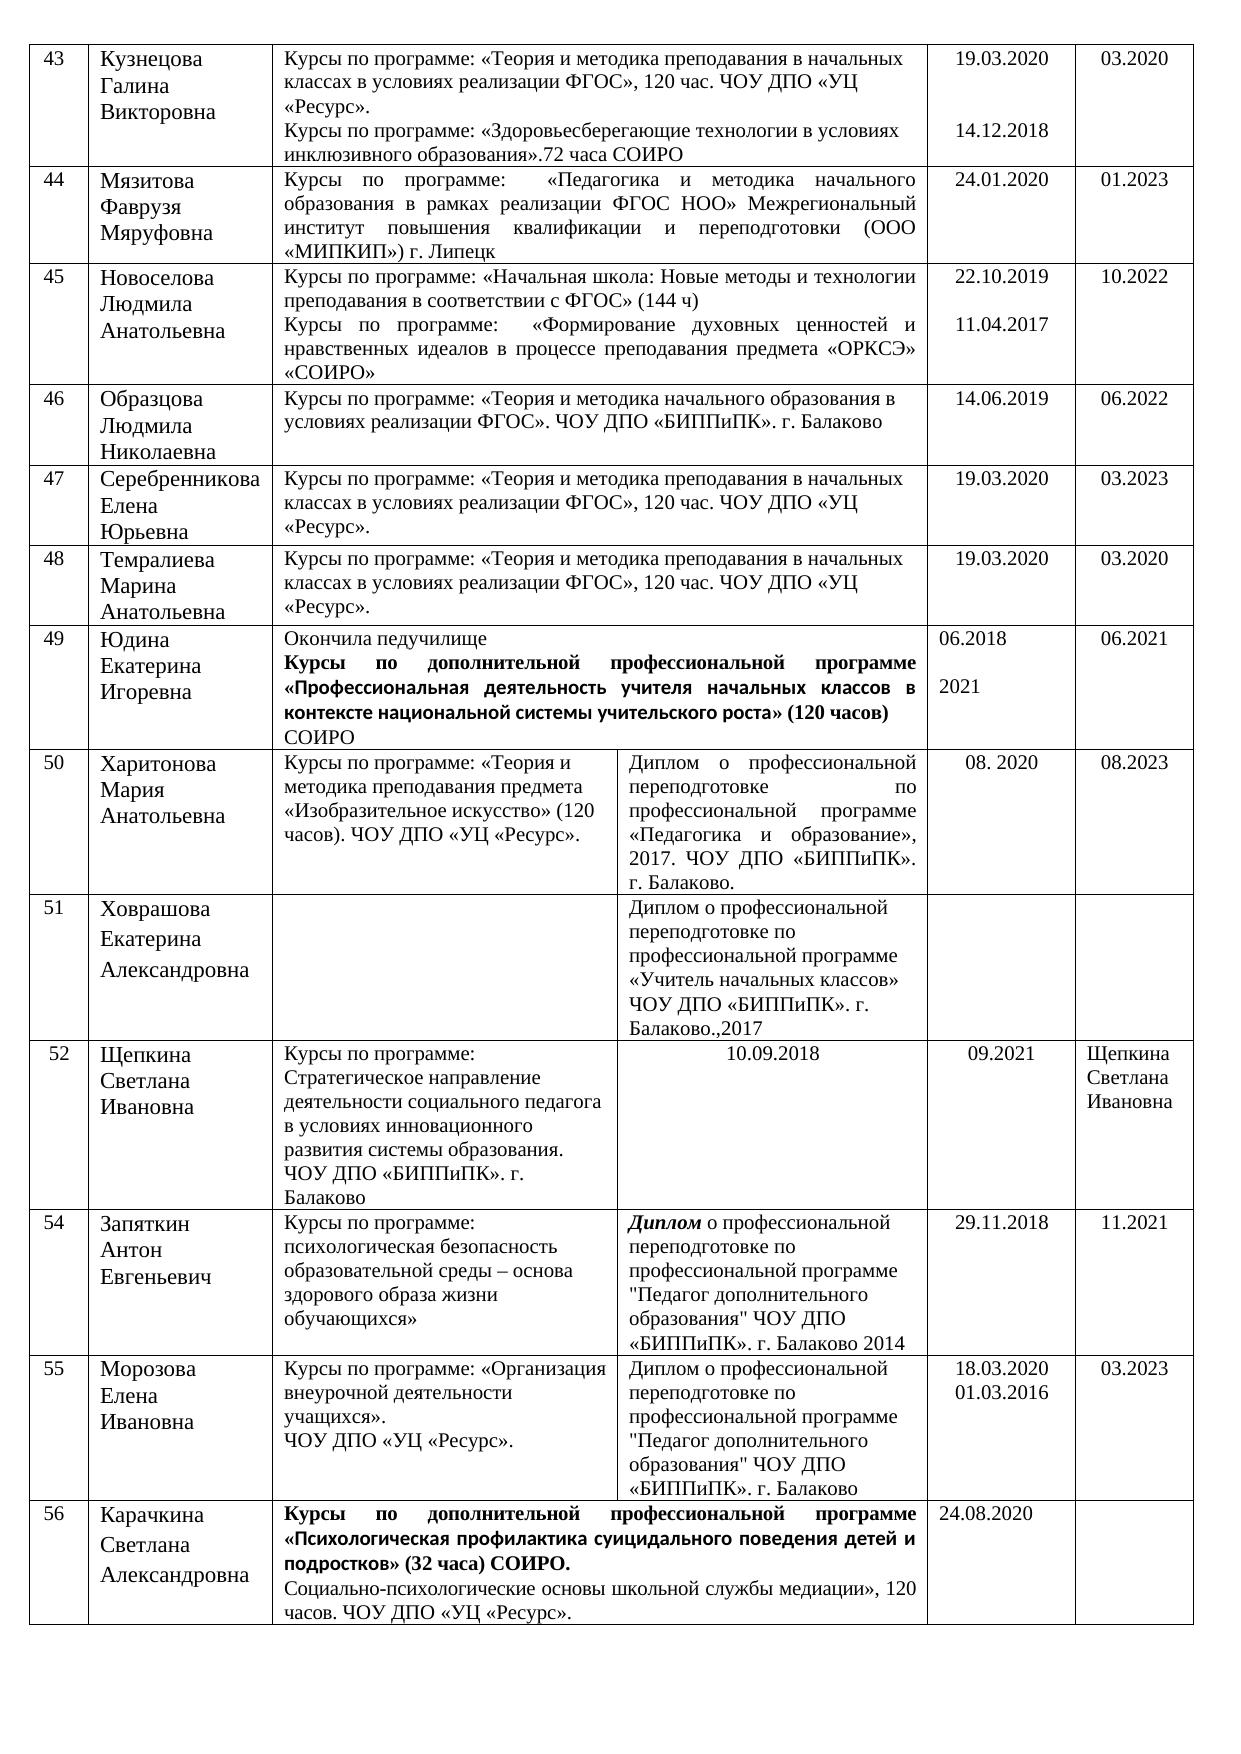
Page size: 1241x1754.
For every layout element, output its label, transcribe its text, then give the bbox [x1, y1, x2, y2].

table_cell Диплом о профессиональной переподготовке по профессиональной программе «Педагогика и образование», 2017. ЧОУ ДПО «БИППиПК». г. Балаково. [618, 750, 927, 894]
table_cell Курсы по программе: «Теория и методика преподавания в начальных классах в условиях реализации ФГОС», 120 час. ЧОУ ДПО «УЦ «Ресурс». [273, 546, 927, 625]
table_cell Темралиева Марина Анатольевна [89, 546, 272, 625]
table_cell 29.11.2018 [928, 1210, 1075, 1354]
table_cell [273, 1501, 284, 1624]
table_cell Окончила педучилище Курсы по дополнительной профессиональной программе «Профессиональная деятельность учителя начальных классов в контексте национальной системы учительского роста» (120 часов) СОИРО [273, 626, 927, 749]
table_cell 08.2023 [1076, 750, 1193, 894]
table_cell 24.08.2020 [928, 1501, 1075, 1624]
table_cell 06.2021 [1076, 626, 1193, 749]
table_cell 03.2020 [1076, 546, 1193, 625]
table_cell [273, 895, 617, 1039]
table_cell [1076, 895, 1193, 1039]
table_cell 22.10.2019 11.04.2017 [928, 264, 1075, 384]
table_cell 45 [30, 264, 88, 384]
table_cell 06.2022 [1076, 385, 1193, 464]
table_cell 19.03.2020 [928, 546, 1075, 625]
table_cell 51 [30, 895, 88, 1039]
table_cell Юдина Екатерина Игоревна [89, 626, 272, 749]
table_cell Новоселова Людмила Анатольевна [89, 264, 272, 384]
table_cell Курсы по программе: психологическая безопасность образовательной среды – основа здорового образа жизни обучающихся» [273, 1210, 617, 1354]
table_cell Морозова Елена Ивановна [89, 1356, 272, 1500]
table_cell 19.03.2020 14.12.2018 [928, 45, 1075, 166]
table_cell Ховрашова Екатерина Александровна [89, 895, 272, 1039]
table_cell Диплом о профессиональной переподготовке по профессиональной программе «Учитель начальных классов» ЧОУ ДПО «БИППиПК». г. Балаково.,2017 [618, 895, 927, 1039]
table_cell 49 [30, 626, 88, 749]
table_cell Карачкина Светлана Александровна [89, 1501, 272, 1624]
table_cell 10.2022 [1076, 264, 1193, 384]
table_cell Курсы по программе: «Теория и методика преподавания в начальных классах в условиях реализации ФГОС», 120 час. ЧОУ ДПО «УЦ «Ресурс». Курсы по программе: «Здоровьесберегающие технологии в условиях инклюзивного образования».72 часа СОИРО [273, 45, 927, 166]
table_cell Курсы по программе: «Организация внеурочной деятельности учащихся». ЧОУ ДПО «УЦ «Ресурс». [273, 1356, 617, 1500]
table_cell 44 [30, 167, 88, 263]
table_cell 24.01.2020 [928, 167, 1075, 263]
table_cell Харитонова Мария Анатольевна [89, 750, 272, 894]
table_cell 03.2023 [1076, 466, 1193, 544]
table_cell Мязитова Фаврузя Мяруфовна [89, 167, 272, 263]
table_cell 56 [30, 1501, 88, 1624]
table_cell Курсы по программе: «Теория и методика преподавания предмета «Изобразительное искусство» (120 часов). ЧОУ ДПО «УЦ «Ресурс». [273, 750, 617, 894]
table_cell Курсы по программе: «Педагогика и методика начального образования в рамках реализации ФГОС НОО» Межрегиональный институт повышения квалификации и переподготовки (ООО «МИПКИП») г. Липецк [273, 167, 927, 263]
table_cell 48 [30, 546, 88, 625]
table_cell 03.2020 [1076, 45, 1193, 166]
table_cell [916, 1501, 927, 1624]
table_cell Диплом о профессиональной переподготовке по профессиональной программе "Педагог дополнительного образования" ЧОУ ДПО «БИППиПК». г. Балаково 2014 [618, 1210, 927, 1354]
table_cell 54 [30, 1210, 88, 1354]
table_cell 10.09.2018 [618, 1041, 927, 1209]
table_cell Курсы по программе: Стратегическое направление деятельности социального педагога в условиях инновационного развития системы образования. ЧОУ ДПО «БИППиПК». г. Балаково [273, 1041, 617, 1209]
table_cell Курсы по программе: «Начальная школа: Новые методы и технологии преподавания в соответствии с ФГОС» (144 ч) Курсы по программе: «Формирование духовных ценностей и нравственных идеалов в процессе преподавания предмета «ОРКСЭ» «СОИРО» [273, 264, 927, 384]
table_cell 47 [30, 466, 88, 544]
table_cell Курсы по программе: «Теория и методика начального образования в условиях реализации ФГОС». ЧОУ ДПО «БИППиПК». г. Балаково [273, 385, 927, 464]
table_cell 19.03.2020 [928, 466, 1075, 544]
table_cell 55 [30, 1356, 88, 1500]
table_cell 50 [30, 750, 88, 894]
table_cell 52 [30, 1041, 88, 1209]
table_cell 03.2023 [1076, 1356, 1193, 1500]
table_cell Образцова Людмила Николаевна [89, 385, 272, 464]
table_cell 14.06.2019 [928, 385, 1075, 464]
table_cell Кузнецова Галина Викторовна [89, 45, 272, 166]
table_cell Щепкина Светлана Ивановна [89, 1041, 272, 1209]
table_cell 11.2021 [1076, 1210, 1193, 1354]
table_cell [928, 895, 1075, 1039]
table_cell Курсы по программе: «Теория и методика преподавания в начальных классах в условиях реализации ФГОС», 120 час. ЧОУ ДПО «УЦ «Ресурс». [273, 466, 927, 544]
table_cell 46 [30, 385, 88, 464]
table_cell Диплом о профессиональной переподготовке по профессиональной программе "Педагог дополнительного образования" ЧОУ ДПО «БИППиПК». г. Балаково [618, 1356, 927, 1500]
table_cell 01.2023 [1076, 167, 1193, 263]
table_cell 08. 2020 [928, 750, 1075, 894]
table_cell 18.03.2020 01.03.2016 [928, 1356, 1075, 1500]
table_cell 09.2021 [928, 1041, 1075, 1209]
table_cell Запяткин Антон Евгеньевич [89, 1210, 272, 1354]
table_cell 43 [30, 45, 88, 166]
table_cell 06.2018 2021 [928, 626, 1075, 749]
table_cell Щепкина Светлана Ивановна [1076, 1041, 1193, 1209]
table_cell Серебренникова Елена Юрьевна [89, 466, 272, 544]
table_cell [1076, 1501, 1193, 1624]
